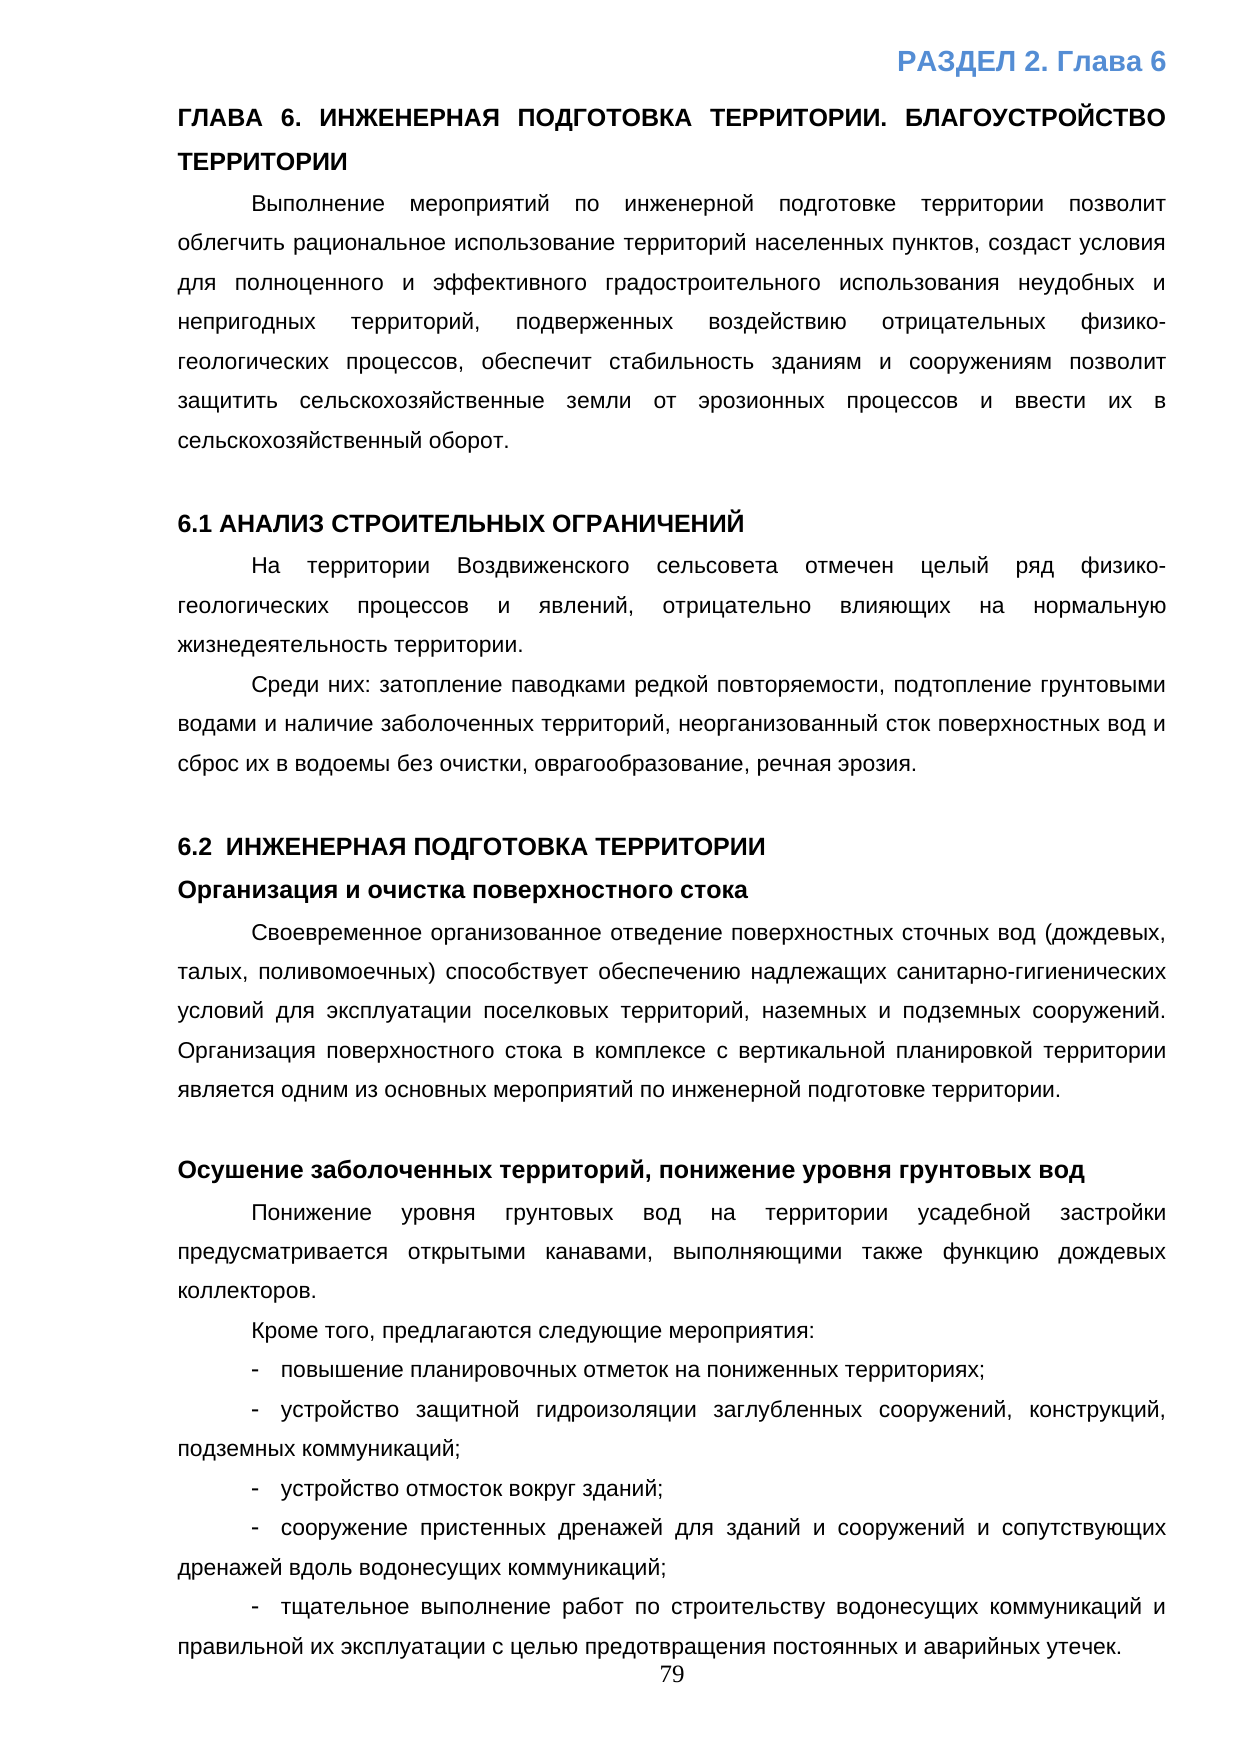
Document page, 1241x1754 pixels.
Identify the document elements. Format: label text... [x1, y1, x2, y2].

text Осушение заболоченных территорий, понижение уровня грунтовых вод [177, 1155, 1167, 1184]
list устройство защитной гидроизоляции заглубленных сооружений, конструкций, подземных коммуникаций; [177, 1396, 1167, 1462]
list тщательное выполнение работ по строительству водонесущих коммуникаций и правильной их эксплуатации с целью предотвращения постоянных и аварийных утечек. [177, 1593, 1167, 1659]
subtitle 6.2 ИНЖЕНЕРНАЯ ПОДГОТОВКА ТЕРРИТОРИИ [177, 832, 1167, 861]
text Организация и очистка поверхностного стока [177, 875, 1167, 904]
text Кроме того, предлагаются следующие мероприятия: [177, 1317, 1167, 1343]
subtitle 6.1 АНАЛИЗ СТРОИТЕЛЬНЫХ ОГРАНИЧЕНИЙ [177, 509, 1167, 538]
text Среди них: затопление паводками редкой повторяемости, подтопление грунтовыми водами и наличие заболоченных территорий, неорганизованный сток поверхностных вод и сброс их в водоемы без очистки, оврагообразование, речная эрозия. [177, 671, 1167, 776]
subtitle ГЛАВА 6. ИНЖЕНЕРНАЯ ПОДГОТОВКА ТЕРРИТОРИИ. БЛАГОУСТРОЙСТВО ТЕРРИТОРИИ [177, 103, 1167, 175]
text Понижение уровня грунтовых вод на территории усадебной застройки предусматривается открытыми канавами, выполняющими также функцию дождевых коллекторов. [177, 1198, 1167, 1304]
text Своевременное организованное отведение поверхностных сточных вод (дождевых, талых, поливомоечных) способствует обеспечению надлежащих санитарно-гигиенических условий для эксплуатации поселковых территорий, наземных и подземных сооружений. Организация поверхностного стока в комплексе с вертикальной планировкой территории является одним из основных мероприятий по инженерной подготовке территории. [177, 918, 1167, 1103]
text Выполнение мероприятий по инженерной подготовке территории позволит облегчить рациональное использование территорий населенных пунктов, создаст условия для полноценного и эффективного градостроительного использования неудобных и непригодных территорий, подверженных воздействию отрицательных физико-геологических процессов, обеспечит стабильность зданиям и сооружениям позволит защитить сельскохозяйственные земли от эрозионных процессов и ввести их в сельскохозяйственный оборот. [177, 190, 1167, 453]
list устройство отмосток вокруг зданий; [177, 1475, 1167, 1501]
list сооружение пристенных дренажей для зданий и сооружений и сопутствующих дренажей вдоль водонесущих коммуникаций; [177, 1514, 1167, 1580]
list повышение планировочных отметок на пониженных территориях; [177, 1356, 1167, 1383]
text На территории Воздвиженского сельсовета отмечен целый ряд физико-геологических процессов и явлений, отрицательно влияющих на нормальную жизнедеятельность территории. [177, 552, 1167, 658]
